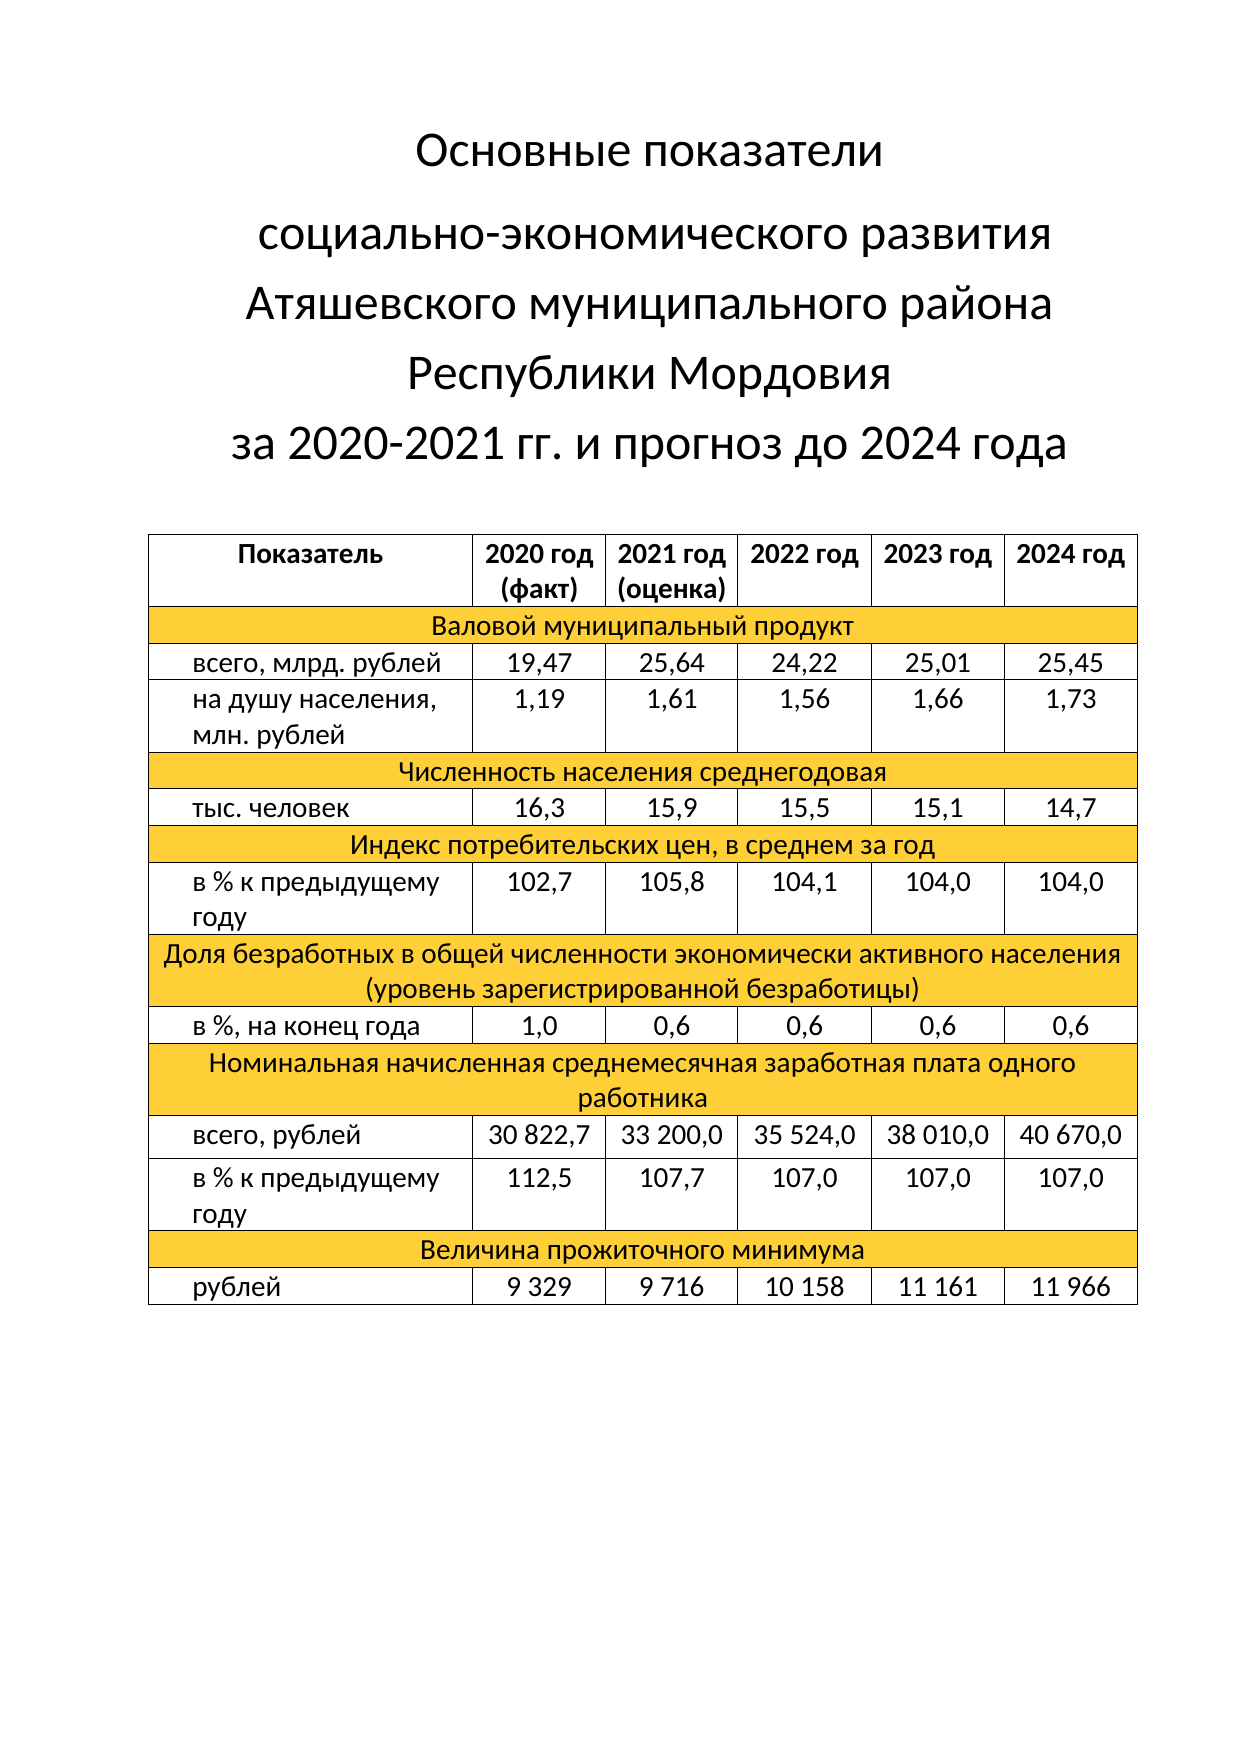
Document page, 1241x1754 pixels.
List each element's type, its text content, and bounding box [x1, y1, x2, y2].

table_cell 1,73 [1005, 680, 1137, 752]
table_cell 9 716 [606, 1268, 737, 1304]
table_cell 11 161 [872, 1268, 1004, 1304]
table_cell Индекс потребительских цен, в среднем за год [149, 826, 1137, 862]
table_cell 1,66 [872, 680, 1004, 752]
table_header 2021 год (оценка) [606, 535, 737, 606]
table_cell 1,61 [606, 680, 737, 752]
table_cell 10 158 [738, 1268, 871, 1304]
table_cell 0,6 [606, 1007, 737, 1043]
table_header 2023 год [872, 535, 1004, 606]
table_header 2022 год [738, 535, 871, 606]
table_cell 16,3 [473, 789, 605, 825]
table_cell 107,7 [606, 1159, 737, 1230]
table_cell 104,1 [738, 863, 871, 934]
table_cell 102,7 [473, 863, 605, 934]
table_header 2020 год (факт) [473, 535, 605, 606]
table_cell 1,56 [738, 680, 871, 752]
table_cell 15,5 [738, 789, 871, 825]
table_cell рублей [149, 1268, 472, 1304]
table_header Показатель [149, 535, 472, 606]
table_cell 0,6 [738, 1007, 871, 1043]
table_cell 107,0 [872, 1159, 1004, 1230]
table_cell в %, на конец года [149, 1007, 472, 1043]
table_cell 25,01 [872, 644, 1004, 679]
table_cell 0,6 [1005, 1007, 1137, 1043]
table_cell 19,47 [473, 644, 605, 679]
table_cell на душу населения, млн. рублей [149, 680, 472, 752]
table_cell Величина прожиточного минимума [149, 1231, 1137, 1267]
table_cell 107,0 [1005, 1159, 1137, 1230]
table_cell 14,7 [1005, 789, 1137, 825]
table_cell 104,0 [1005, 863, 1137, 934]
table_cell всего, рублей [149, 1116, 472, 1158]
table_cell 105,8 [606, 863, 737, 934]
text за 2020-2021 гг. и прогноз до 2024 года [148, 411, 1152, 472]
table_cell 24,22 [738, 644, 871, 679]
table_cell 15,9 [606, 789, 737, 825]
table_cell 15,1 [872, 789, 1004, 825]
text Основные показатели [148, 118, 1152, 179]
table_cell Валовой муниципальный продукт [149, 607, 1137, 643]
table_cell 107,0 [738, 1159, 871, 1230]
table_cell 38 010,0 [872, 1116, 1004, 1158]
table_cell 1,19 [473, 680, 605, 752]
table_cell всего, млрд. рублей [149, 644, 472, 679]
text Атяшевского муниципального района Республики Мордовия [148, 271, 1152, 402]
text социально-экономического развития [148, 201, 1152, 262]
table_cell 9 329 [473, 1268, 605, 1304]
table_header 2024 год [1005, 535, 1137, 606]
table_cell 40 670,0 [1005, 1116, 1137, 1158]
table_cell Номинальная начисленная среднемесячная заработная плата одного работника [149, 1044, 1137, 1115]
table_cell 30 822,7 [473, 1116, 605, 1158]
table_cell тыс. человек [149, 789, 472, 825]
table_cell 11 966 [1005, 1268, 1137, 1304]
table_cell 35 524,0 [738, 1116, 871, 1158]
table_cell 33 200,0 [606, 1116, 737, 1158]
table_cell в % к предыдущему году [149, 1159, 472, 1230]
table_cell 25,64 [606, 644, 737, 679]
table_cell в % к предыдущему году [149, 863, 472, 934]
table_cell 104,0 [872, 863, 1004, 934]
table_cell 0,6 [872, 1007, 1004, 1043]
table_cell 1,0 [473, 1007, 605, 1043]
table_cell 25,45 [1005, 644, 1137, 679]
table_cell 112,5 [473, 1159, 605, 1230]
table_cell Доля безработных в общей численности экономически активного населения (уровень зарегистрированной безработицы) [149, 935, 1137, 1006]
table_cell Численность населения среднегодовая [149, 753, 1137, 788]
